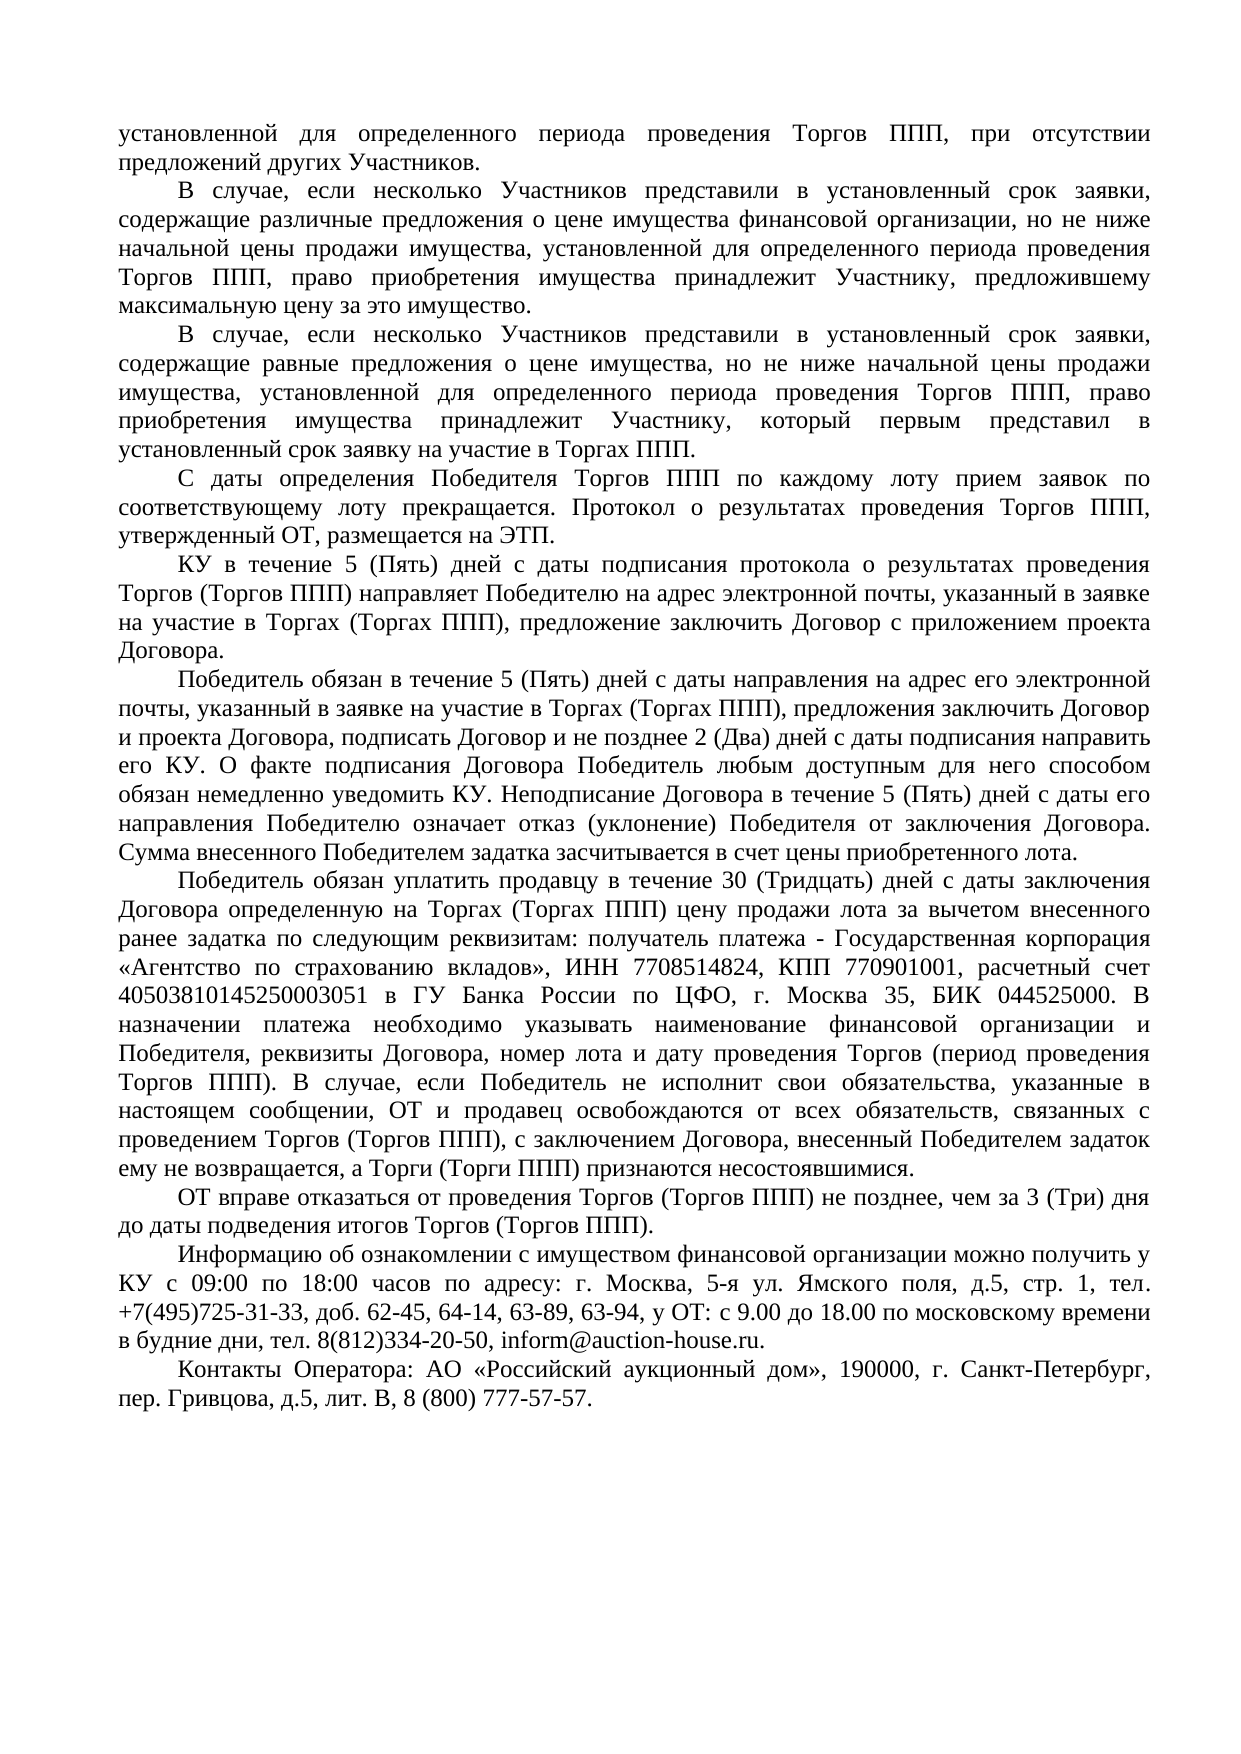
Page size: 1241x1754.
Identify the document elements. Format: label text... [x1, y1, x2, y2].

text Информацию об ознакомлении с имуществом финансовой организации можно получить у КУ с 09:00 по 18:00 часов по адресу: г. Москва, 5-я ул. Ямского поля, д.5, стр. 1, тел. +7(495)725-31-33, доб. 62-45, 64-14, 63-89, 63-94, у ОТ: с 9.00 до 18.00 по московскому времени в будние дни, тел. 8(812)334-20-50, inform@auction-house.ru. [118, 1239, 1151, 1354]
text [118, 118, 1151, 176]
text Контакты Оператора: АО «Российский аукционный дом», 190000, г. Санкт-Петербург, пер. Гривцова, д.5, лит. В, 8 (800) 777-57-57. [118, 1354, 1151, 1412]
text Победитель обязан в течение 5 (Пять) дней с даты направления на адрес его электронной почты, указанный в заявке на участие в Торгах (Торгах ППП), предложения заключить Договор и проекта Договора, подписать Договор и не позднее 2 (Два) дней с даты подписания направить его КУ. О факте подписания Договора Победитель любым доступным для него способом обязан немедленно уведомить КУ. Неподписание Договора в течение 5 (Пять) дней с даты его направления Победителю означает отказ (уклонение) Победителя от заключения Договора. Сумма внесенного Победителем задатка засчитывается в счет цены приобретенного лота. [118, 664, 1151, 866]
text С даты определения Победителя Торгов ППП по каждому лоту прием заявок по соответствующему лоту прекращается. Протокол о результатах проведения Торгов ППП, утвержденный ОТ, размещается на ЭТП. [118, 463, 1151, 549]
text ОТ вправе отказаться от проведения Торгов (Торгов ППП) не позднее, чем за 3 (Три) дня до даты подведения итогов Торгов (Торгов ППП). [118, 1182, 1151, 1239]
text Победитель обязан уплатить продавцу в течение 30 (Тридцать) дней с даты заключения Договора определенную на Торгах (Торгах ППП) цену продажи лота за вычетом внесенного ранее задатка по следующим реквизитам: получатель платежа - Государственная корпорация «Агентство по страхованию вкладов», ИНН 7708514824, КПП 770901001, расчетный счет 40503810145250003051 в ГУ Банка России по ЦФО, г. Москва 35, БИК 044525000. В назначении платежа необходимо указывать наименование финансовой организации и Победителя, реквизиты Договора, номер лота и дату проведения Торгов (период проведения Торгов ППП). В случае, если Победитель не исполнит свои обязательства, указанные в настоящем сообщении, ОТ и продавец освобождаются от всех обязательств, связанных с проведением Торгов (Торгов ППП), с заключением Договора, внесенный Победителем задаток ему не возвращается, а Торги (Торги ППП) признаются несостоявшимися. [118, 866, 1151, 1182]
text КУ в течение 5 (Пять) дней с даты подписания протокола о результатах проведения Торгов (Торгов ППП) направляет Победителю на адрес электронной почты, указанный в заявке на участие в Торгах (Торгах ППП), предложение заключить Договор с приложением проекта Договора. [118, 549, 1151, 664]
text В случае, если несколько Участников представили в установленный срок заявки, содержащие равные предложения о цене имущества, но не ниже начальной цены продажи имущества, установленной для определенного периода проведения Торгов ППП, право приобретения имущества принадлежит Участнику, который первым представил в установленный срок заявку на участие в Торгах ППП. [118, 319, 1151, 463]
text В случае, если несколько Участников представили в установленный срок заявки, содержащие различные предложения о цене имущества финансовой организации, но не ниже начальной цены продажи имущества, установленной для определенного периода проведения Торгов ППП, право приобретения имущества принадлежит Участнику, предложившему максимальную цену за это имущество. [118, 176, 1151, 319]
